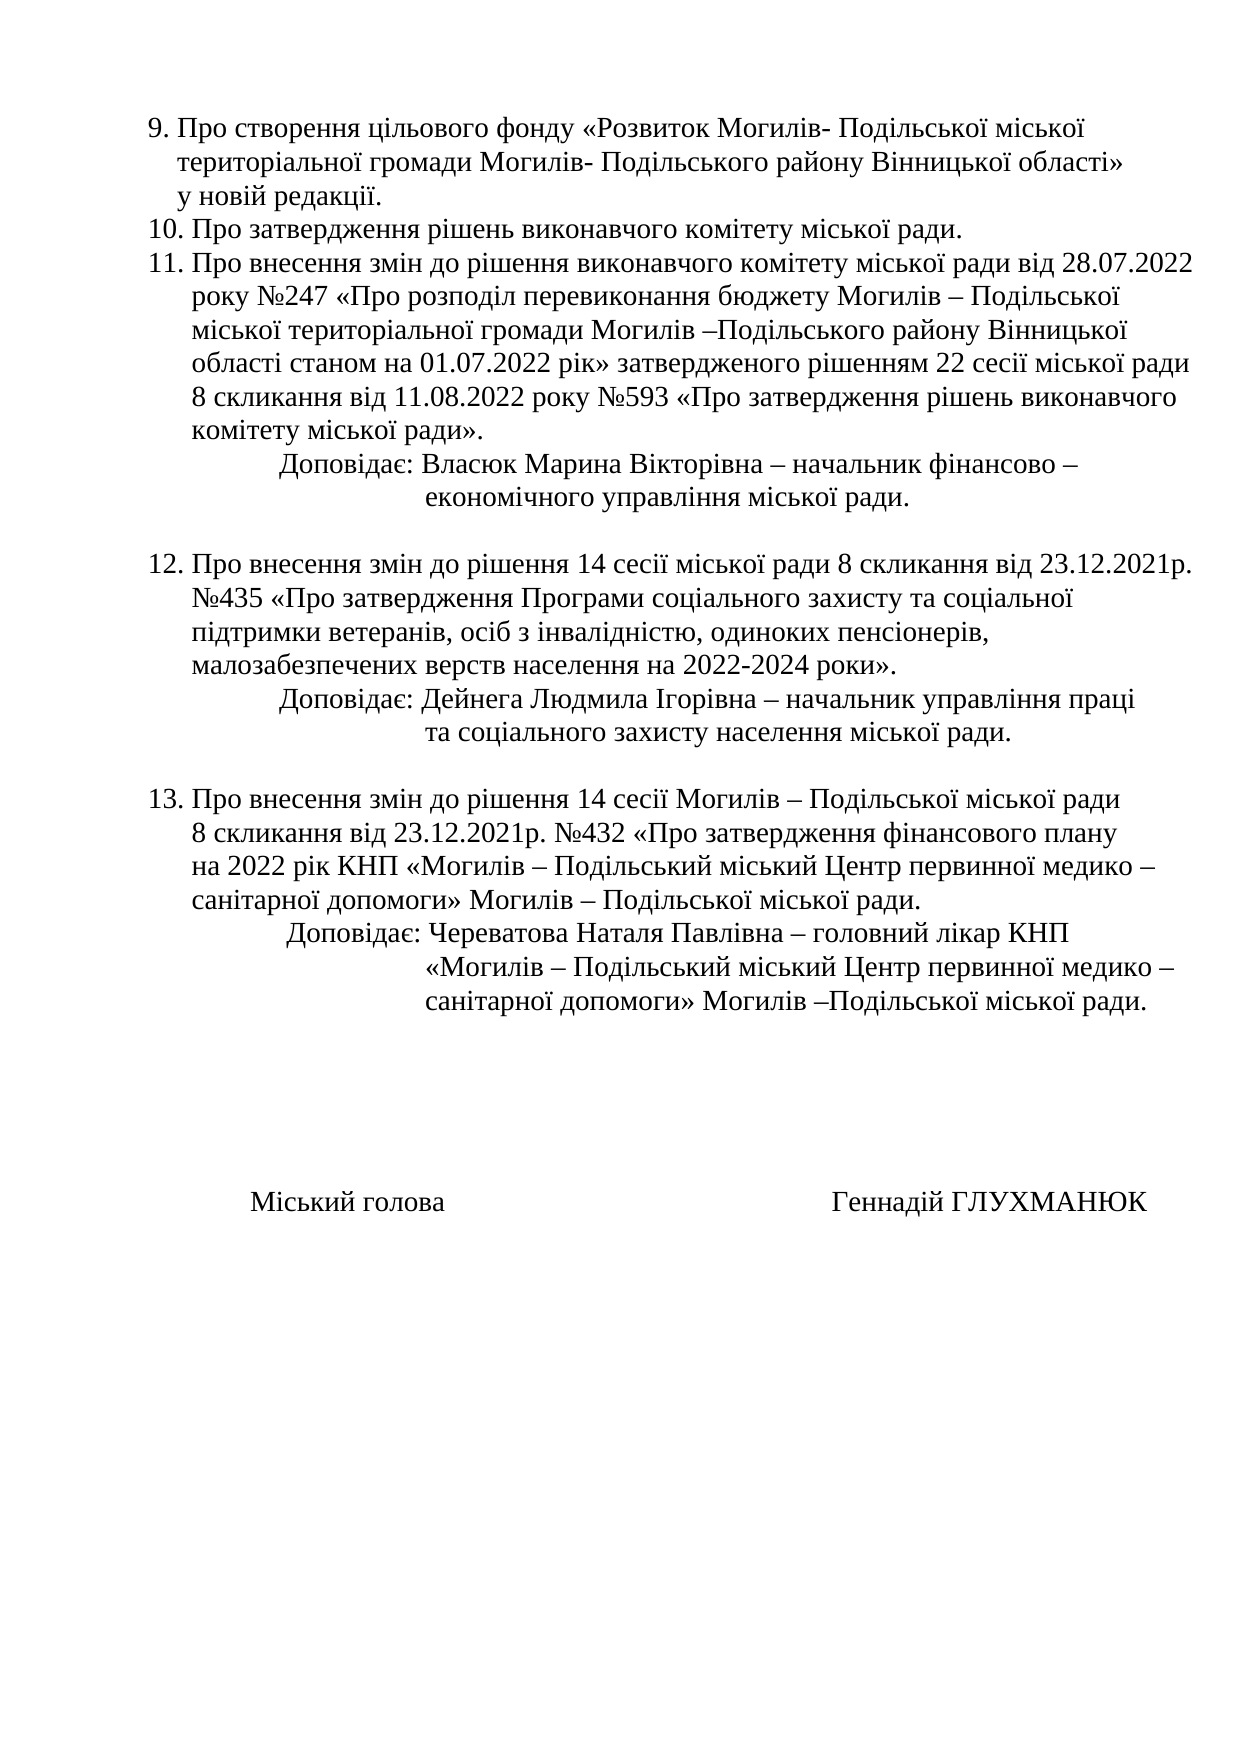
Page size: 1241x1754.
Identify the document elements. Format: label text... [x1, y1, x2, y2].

text санітарної допомоги» Могилів – Подільської міської ради. [148, 882, 1196, 916]
text 9. Про створення цільового фонду «Розвиток Могилів- Подільської міської [148, 111, 1196, 144]
text 10. Про затвердження рішень виконавчого комітету міської ради. [148, 211, 1196, 245]
text міської територіальної громади Могилів –Подільського району Вінницької [148, 312, 1196, 345]
text комітету міської ради». [148, 412, 1196, 446]
text 11. Про внесення змін до рішення виконавчого комітету міської ради від 28.07.2022 [148, 245, 1196, 278]
text підтримки ветеранів, осіб з інвалідністю, одиноких пенсіонерів, [148, 614, 1196, 647]
text 13. Про внесення змін до рішення 14 сесії Могилів – Подільської міської ради [148, 781, 1196, 815]
text у новій редакції. [148, 178, 1196, 211]
text Міський голова Геннадій ГЛУХМАНЮК [148, 1184, 1196, 1217]
text на 2022 рік КНП «Могилів – Подільський міський Центр первинної медико – [148, 848, 1196, 882]
text області станом на 01.07.2022 рік» затвердженого рішенням 22 сесії міської ради [148, 345, 1196, 379]
text 8 скликання від 23.12.2021р. №432 «Про затвердження фінансового плану [148, 815, 1196, 848]
text Доповідає: Дейнега Людмила Ігорівна – начальник управління праці [148, 681, 1196, 714]
text 8 скликання від 11.08.2022 року №593 «Про затвердження рішень виконавчого [148, 379, 1196, 412]
text Доповідає: Череватова Наталя Павлівна – головний лікар КНП [148, 916, 1196, 949]
text малозабезпечених верств населення на 2022-2024 роки». [148, 647, 1196, 681]
text року №247 «Про розподіл перевиконання бюджету Могилів – Подільської [148, 278, 1196, 312]
text «Могилів – Подільський міський Центр первинної медико – [148, 949, 1196, 983]
text санітарної допомоги» Могилів –Подільської міської ради. [148, 983, 1196, 1016]
text Доповідає: Власюк Марина Вікторівна – начальник фінансово – [148, 446, 1196, 479]
text 12. Про внесення змін до рішення 14 сесії міської ради 8 скликання від 23.12.2021р. [148, 547, 1196, 580]
text економічного управління міської ради. [148, 479, 1196, 513]
text та соціального захисту населення міської ради. [148, 714, 1196, 748]
text територіальної громади Могилів- Подільського району Вінницької області» [148, 144, 1196, 178]
text №435 «Про затвердження Програми соціального захисту та соціальної [148, 580, 1196, 614]
